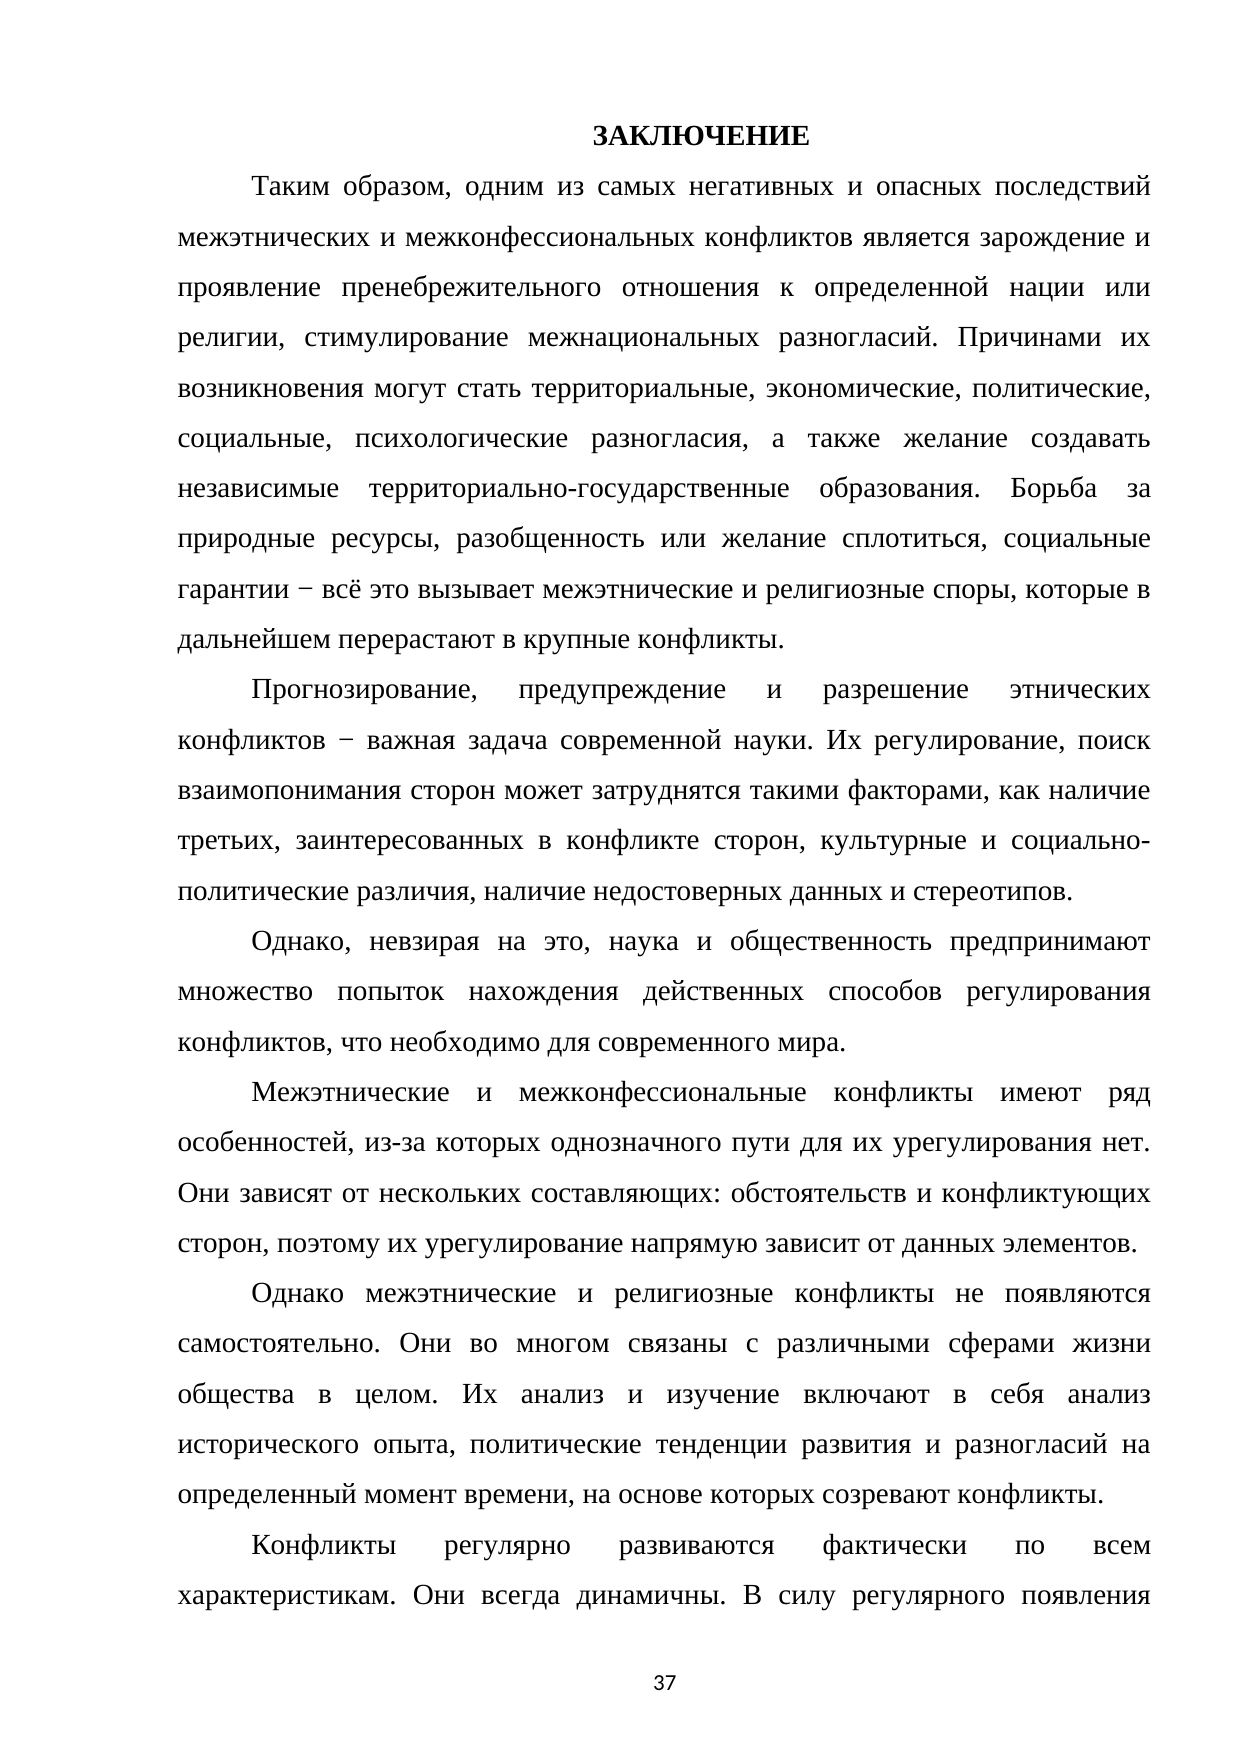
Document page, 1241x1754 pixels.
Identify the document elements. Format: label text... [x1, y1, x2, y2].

text Межэтнические и межконфессиональные конфликты имеют ряд особенностей, из-за которых однозначного пути для их урегулирования нет. Они зависят от нескольких составляющих: обстоятельств и конфликтующих сторон, поэтому их урегулирование напрямую зависит от данных элементов. [177, 1074, 1152, 1258]
text Таким образом, одним из самых негативных и опасных последствий межэтнических и межконфессиональных конфликтов является зарождение и проявление пренебрежительного отношения к определенной нации или религии, стимулирование межнациональных разногласий. Причинами их возникновения могут стать территориальные, экономические, политические, социальные, психологические разногласия, а также желание создавать независимые территориально-государственные образования. Борьба за природные ресурсы, разобщенность или желание сплотиться, социальные гарантии − всё это вызывает межэтнические и религиозные споры, которые в дальнейшем перерастают в крупные конфликты. [177, 168, 1152, 655]
subtitle ЗАКЛЮЧЕНИЕ [177, 118, 1152, 152]
text Однако межэтнические и религиозные конфликты не появляются самостоятельно. Они во многом связаны с различными сферами жизни общества в целом. Их анализ и изучение включают в себя анализ исторического опыта, политические тенденции развития и разногласий на определенный момент времени, на основе которых созревают конфликты. [177, 1275, 1152, 1510]
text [177, 1527, 1152, 1611]
text Однако, невзирая на это, наука и общественность предпринимают множество попыток нахождения действенных способов регулирования конфликтов, что необходимо для современного мира. [177, 923, 1152, 1057]
text Прогнозирование, предупреждение и разрешение этнических конфликтов − важная задача современной науки. Их регулирование, поиск взаимопонимания сторон может затруднятся такими факторами, как наличие третьих, заинтересованных в конфликте сторон, культурные и социально-политические различия, наличие недостоверных данных и стереотипов. [177, 672, 1152, 906]
